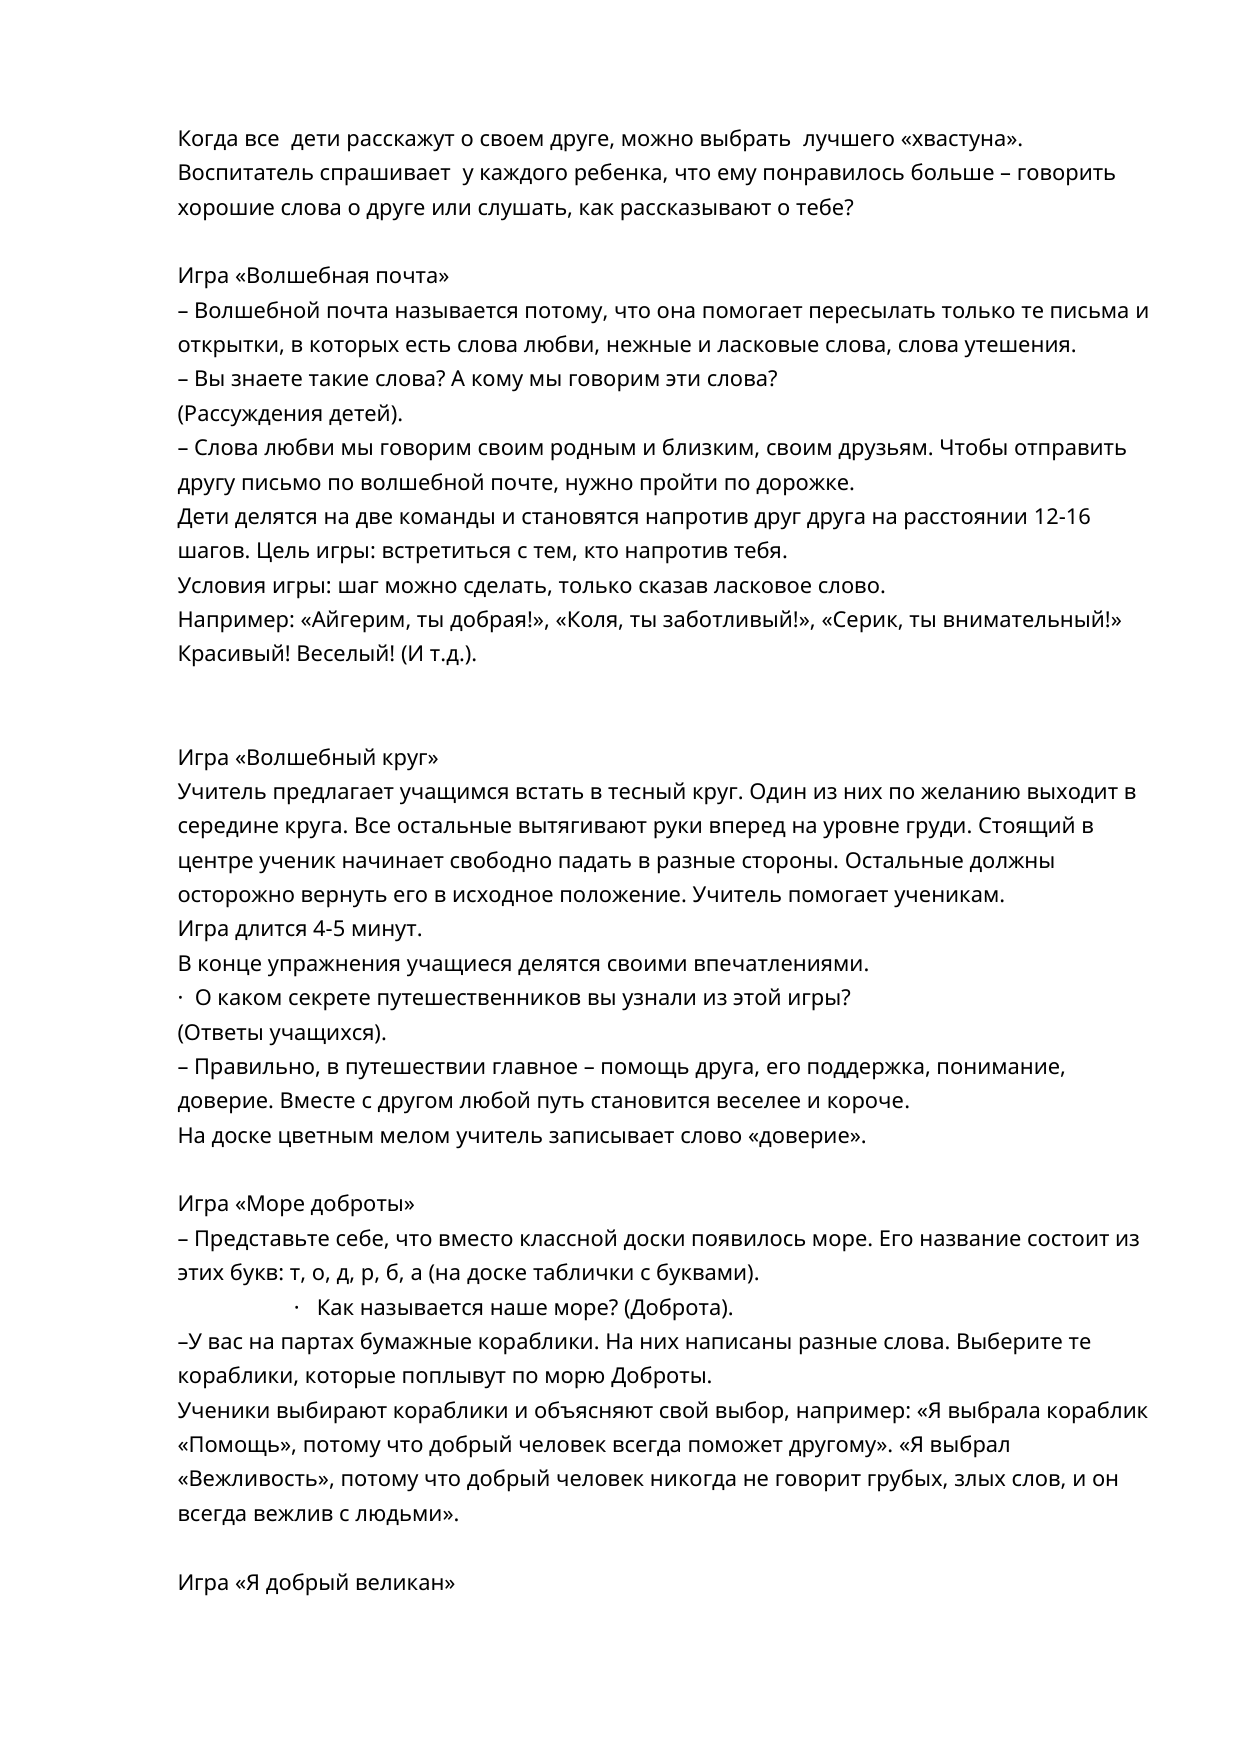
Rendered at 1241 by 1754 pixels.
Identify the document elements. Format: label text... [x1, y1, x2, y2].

text – Правильно, в путешествии главное – помощь друга, его поддержка, понимание, доверие. Вместе с другом любой путь становится веселее и короче. [177, 1046, 1152, 1115]
text – Слова любви мы говорим своим родным и близким, своим друзьям. Чтобы отправить другу письмо по волшебной почте, нужно пройти по дорожке. [177, 427, 1152, 496]
text Игра длится 4-5 минут. [177, 909, 1152, 943]
text – Волшебной почта называется потому, что она помогает пересылать только те письма и открытки, в которых есть слова любви, нежные и ласковые слова, слова утешения. [177, 290, 1152, 359]
text Ученики выбирают кораблики и объясняют свой выбор, например: «Я выбрала кораблик «Помощь», потому что добрый человек всегда поможет другому». «Я выбрал «Вежливость», потому что добрый человек никогда не говорит грубых, злых слов, и он всегда вежлив с людьми». [177, 1390, 1152, 1527]
text Игра «Море доброты» [177, 1184, 1152, 1218]
text Игра «Волшебная почта» [177, 256, 1152, 290]
text Когда все дети расскажут о своем друге, можно выбрать лучшего «хвастуна». Воспитатель спрашивает у каждого ребенка, что ему понравилось больше – говорить хорошие слова о друге или слушать, как рассказывают о тебе? [177, 118, 1152, 221]
text (Ответы учащихся). [177, 1012, 1152, 1046]
text Условия игры: шаг можно сделать, только сказав ласковое слово. [177, 565, 1152, 599]
text Дети делятся на две команды и становятся напротив друг друга на расстоянии 12-16 шагов. Цель игры: встретиться с тем, кто напротив тебя. [177, 496, 1152, 565]
text (Рассуждения детей). [177, 393, 1152, 427]
text Игра «Я добрый великан» [177, 1562, 1152, 1596]
text Игра «Волшебный круг» [177, 737, 1152, 771]
text В конце упражнения учащиеся делятся своими впечатлениями. [177, 943, 1152, 977]
text – Представьте себе, что вместо классной доски появилось море. Его название состоит из этих букв: т, о, д, р, б, а (на доске таблички с буквами). [177, 1218, 1152, 1287]
text · О каком секрете путешественников вы узнали из этой игры? [177, 977, 1152, 1012]
text – Вы знаете такие слова? А кому мы говорим эти слова? [177, 359, 1152, 393]
text Например: «Айгерим, ты добрая!», «Коля, ты заботливый!», «Серик, ты внимательный!» Красивый! Веселый! (И т.д.). [177, 599, 1152, 668]
text –У вас на партах бумажные кораблики. На них написаны разные слова. Выберите те кораблики, которые поплывут по морю Доброты. [177, 1321, 1152, 1390]
text На доске цветным мелом учитель записывает слово «доверие». [177, 1115, 1152, 1149]
text Учитель предлагает учащимся встать в тесный круг. Один из них по желанию выходит в середине круга. Все остальные вытягивают руки вперед на уровне груди. Стоящий в центре ученик начинает свободно падать в разные стороны. Остальные должны осторожно вернуть его в исходное положение. Учитель помогает ученикам. [177, 771, 1152, 909]
text · Как называется наше море? (Доброта). [293, 1287, 1152, 1321]
